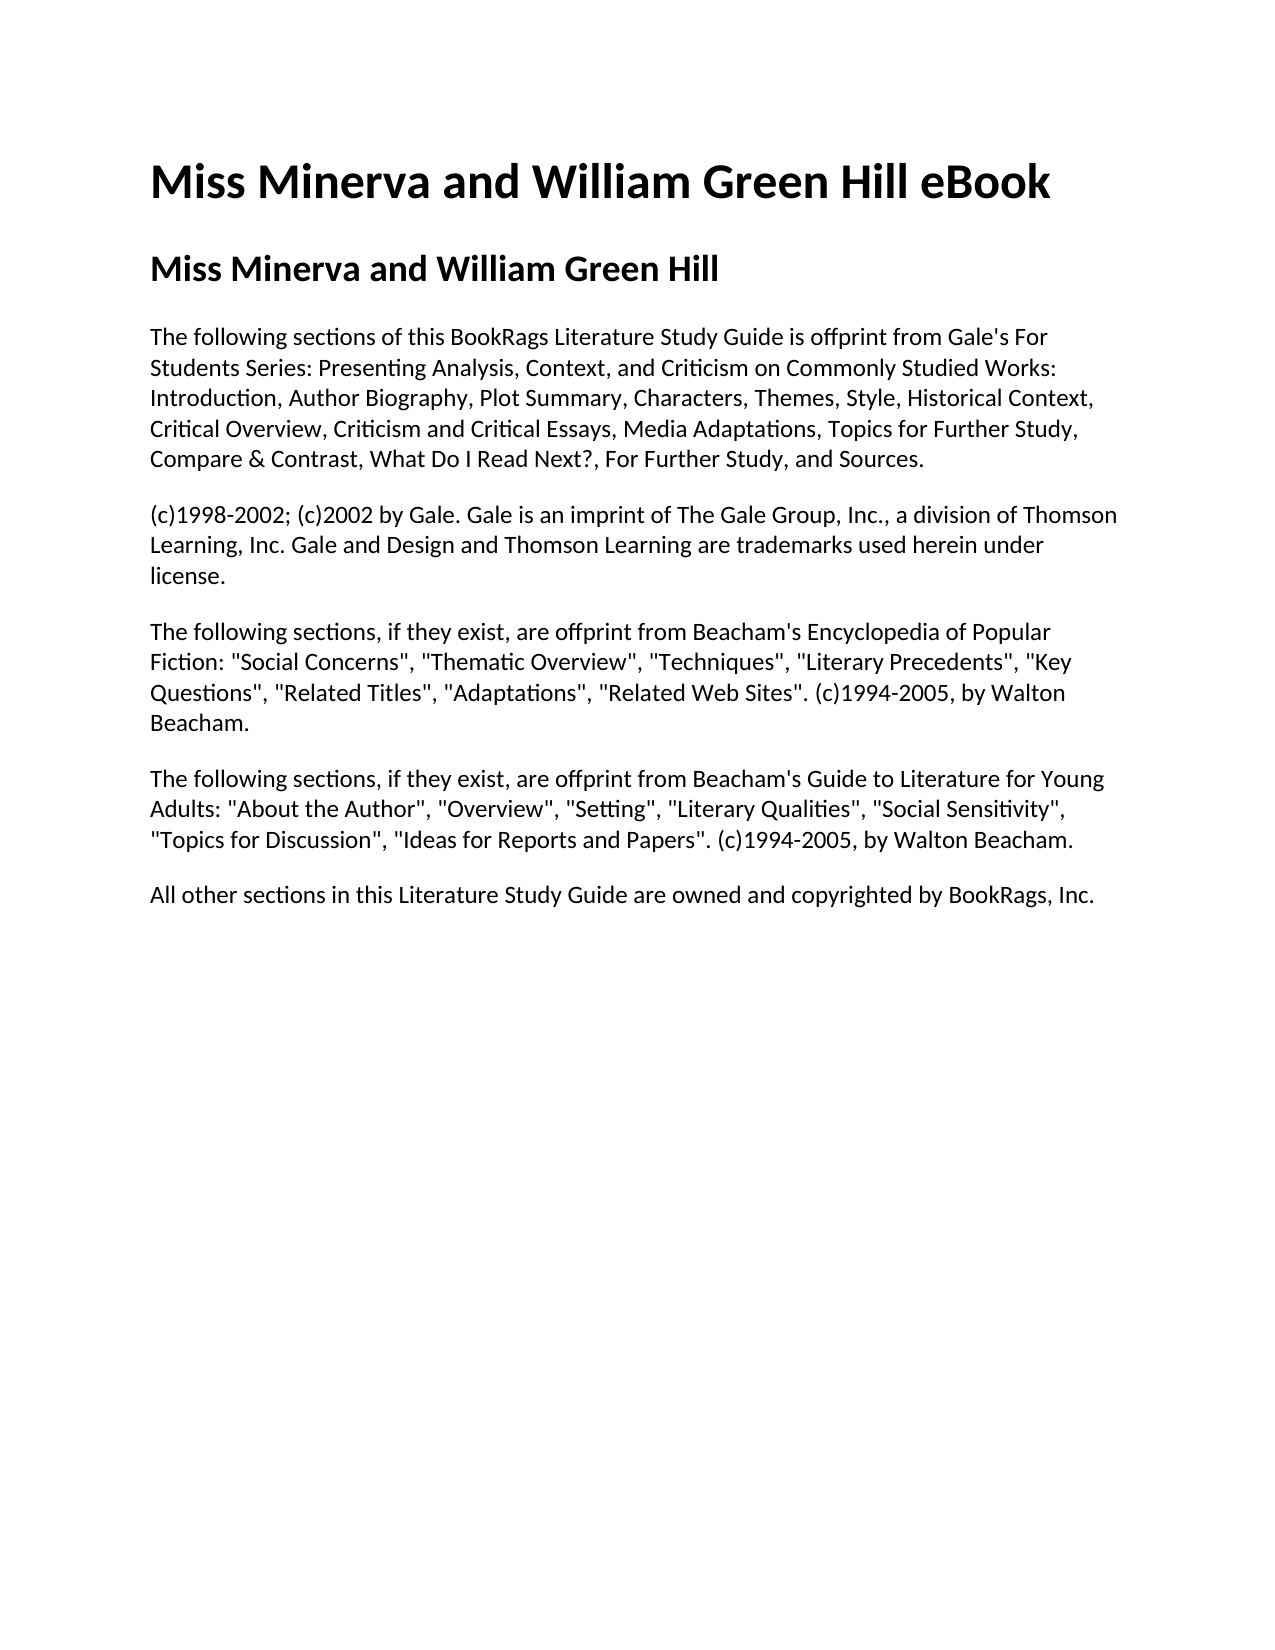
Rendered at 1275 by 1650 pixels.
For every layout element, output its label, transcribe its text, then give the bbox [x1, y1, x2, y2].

text (c)1998-2002; (c)2002 by Gale. Gale is an imprint of The Gale Group, Inc., a division of Thomson Learning, Inc. Gale and Design and Thomson Learning are trademarks used herein under license. [150, 499, 1125, 591]
text The following sections, if they exist, are offprint from Beacham's Encyclopedia of Popular Fiction: "Social Concerns", "Thematic Overview", "Techniques", "Literary Precedents", "Key Questions", "Related Titles", "Adaptations", "Related Web Sites". (c)1994-2005, by Walton Beacham. [150, 616, 1125, 738]
text Miss Minerva and William Green Hill eBook [150, 150, 1125, 211]
text All other sections in this Literature Study Guide are owned and copyrighted by BookRags, Inc. [150, 879, 1125, 910]
text Miss Minerva and William Green Hill [150, 244, 1125, 290]
text The following sections of this BookRags Literature Study Guide is offprint from Gale's For Students Series: Presenting Analysis, Context, and Criticism on Commonly Studied Works: Introduction, Author Biography, Plot Summary, Characters, Themes, Style, Historical Context, Critical Overview, Criticism and Critical Essays, Media Adaptations, Topics for Further Study, Compare & Contrast, What Do I Read Next?, For Further Study, and Sources. [150, 322, 1125, 474]
text The following sections, if they exist, are offprint from Beacham's Guide to Literature for Young Adults: "About the Author", "Overview", "Setting", "Literary Qualities", "Social Sensitivity", "Topics for Discussion", "Ideas for Reports and Papers". (c)1994-2005, by Walton Beacham. [150, 763, 1125, 854]
